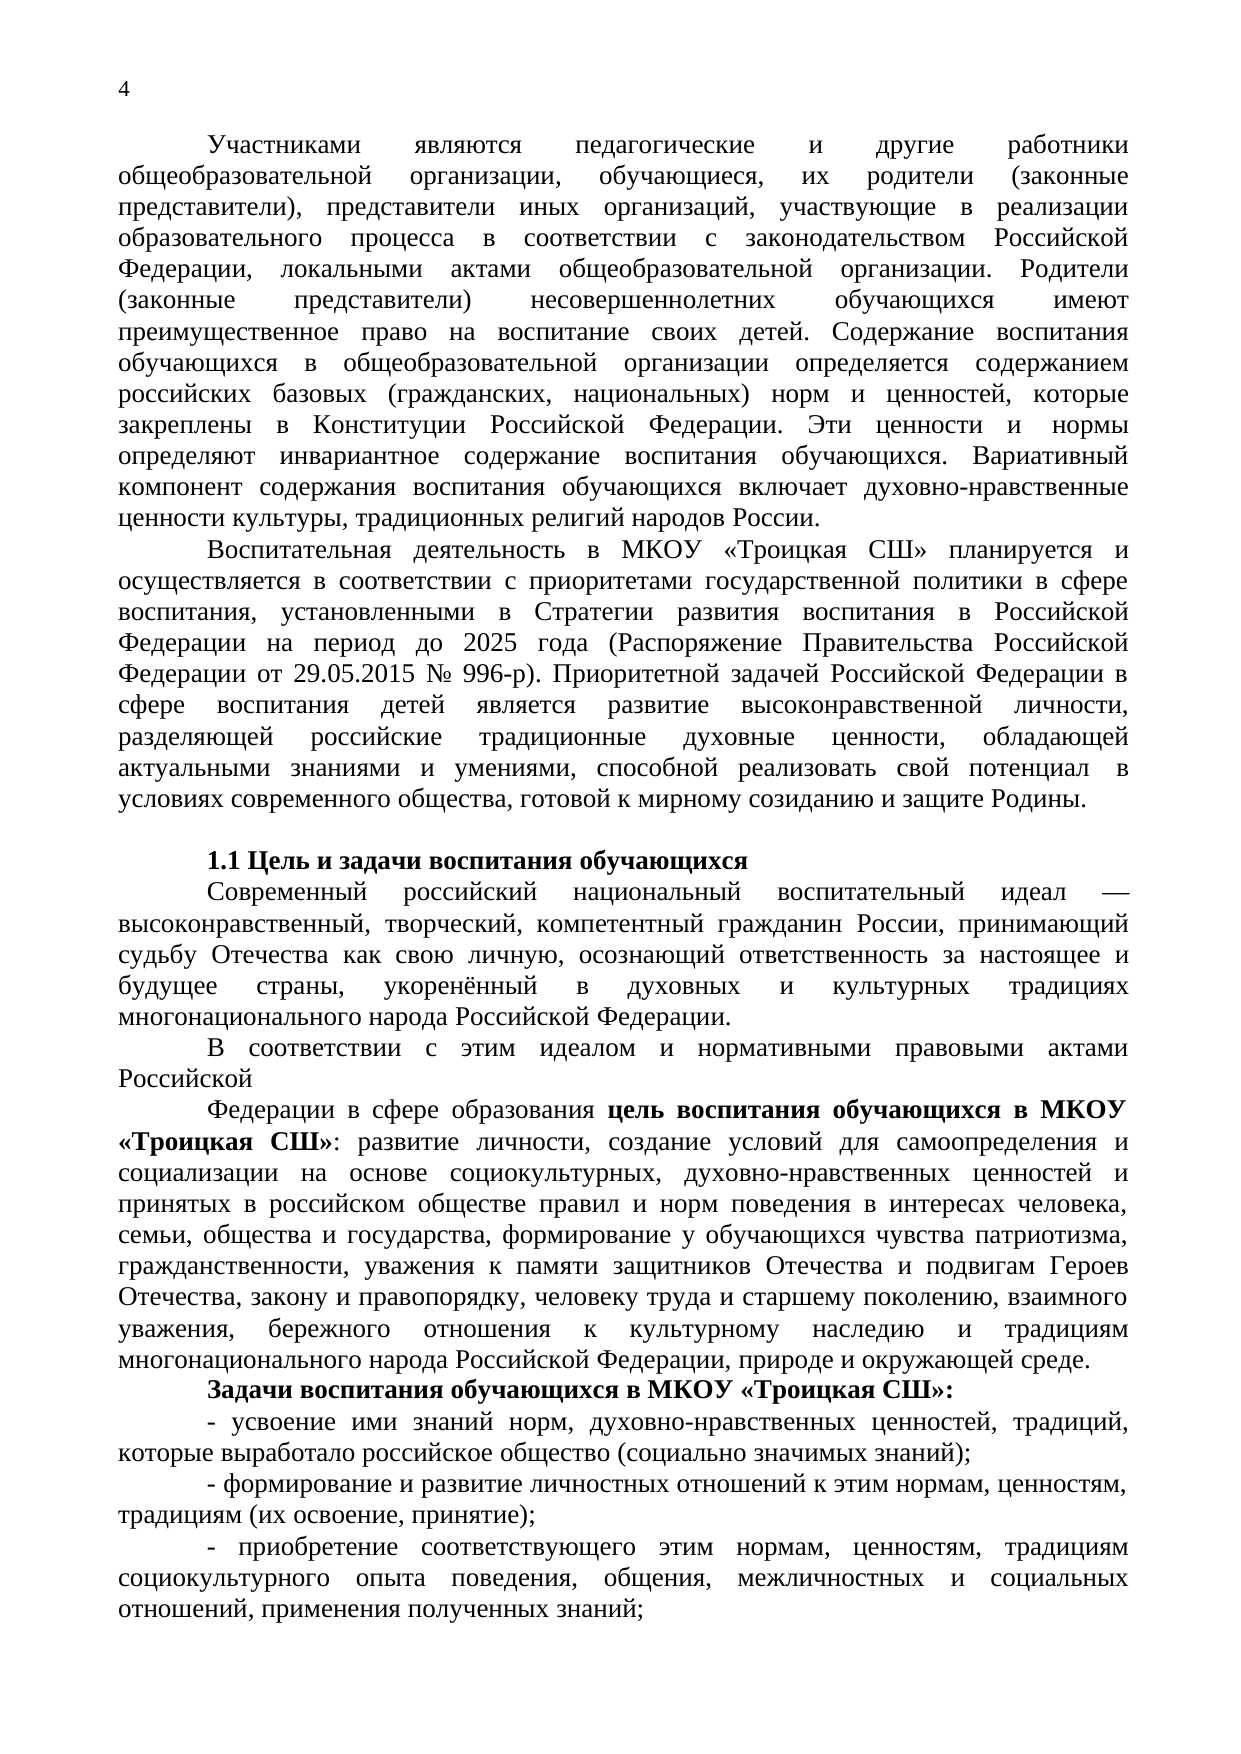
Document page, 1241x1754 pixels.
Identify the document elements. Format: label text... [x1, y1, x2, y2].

text Воспитательная деятельность в МКОУ «Троицкая СШ» планируется и осуществляется в соответствии с приоритетами государственной политики в сфере воспитания, установленными в Стратегии развития воспитания в Российской Федерации на период до 2025 года (Распоряжение Правительства Российской Федерации от 29.05.2015 № 996-р). Приоритетной задачей Российской Федерации в сфере воспитания детей является развитие высоконравственной личности, разделяющей российские традиционные духовные ценности, обладающей актуальными знаниями и умениями, способной реализовать свой потенциал в условиях современного общества, готовой к мирному созиданию и защите Родины. [118, 533, 1129, 813]
subtitle Задачи воспитания обучающихся в МКОУ «Троицкая СШ»: [207, 1374, 1223, 1405]
text Современный российский национальный воспитательный идеал — высоконравственный, творческий, компетентный гражданин России, принимающий судьбу Отечества как свою личную, осознающий ответственность за настоящее и будущее страны, укоренённый в духовных и культурных традициях многонационального народа Российской Федерации. [118, 876, 1129, 1031]
list усвоение ими знаний норм, духовно-нравственных ценностей, традиций, которые выработало российское общество (социально значимых знаний); [118, 1405, 1129, 1467]
list формирование и развитие личностных отношений к этим нормам, ценностям, традициям (их освоение, принятие); [118, 1467, 1128, 1530]
subtitle Цель и задачи воспитания обучающихся [207, 844, 1223, 876]
text «Троицкая СШ»: развитие личности, создание условий для самоопределения и социализации на основе социокультурных, духовно-нравственных ценностей и принятых в российском обществе правил и норм поведения в интересах человека, семьи, общества и государства, формирование у обучающихся чувства патриотизма, гражданственности, уважения к памяти защитников Отечества и подвигам Героев Отечества, закону и правопорядку, человеку труда и старшему поколению, взаимного уважения, бережного отношения к культурному наследию и традициям многонационального народа Российской Федерации, природе и окружающей среде. [118, 1125, 1129, 1374]
text Федерации в сфере образования цель воспитания обучающихся в МКОУ [207, 1093, 1223, 1125]
list приобретение соответствующего этим нормам, ценностям, традициям социокультурного опыта поведения, общения, межличностных и социальных отношений, применения полученных знаний; [118, 1530, 1129, 1623]
text В соответствии с этим идеалом и нормативными правовыми актами Российской [118, 1031, 1128, 1093]
text Участниками являются педагогические и другие работники общеобразовательной организации, обучающиеся, их родители (законные представители), представители иных организаций, участвующие в реализации образовательного процесса в соответствии с законодательством Российской Федерации, локальными актами общеобразовательной организации. Родители (законные представители) несовершеннолетних обучающихся имеют преимущественное право на воспитание своих детей. Содержание воспитания обучающихся в общеобразовательной организации определяется содержанием российских базовых (гражданских, национальных) норм и ценностей, которые закреплены в Конституции Российской Федерации. Эти ценности и нормы определяют инвариантное содержание воспитания обучающихся. Вариативный компонент содержания воспитания обучающихся включает духовно-нравственные ценности культуры, традиционных религий народов России. [118, 128, 1129, 533]
